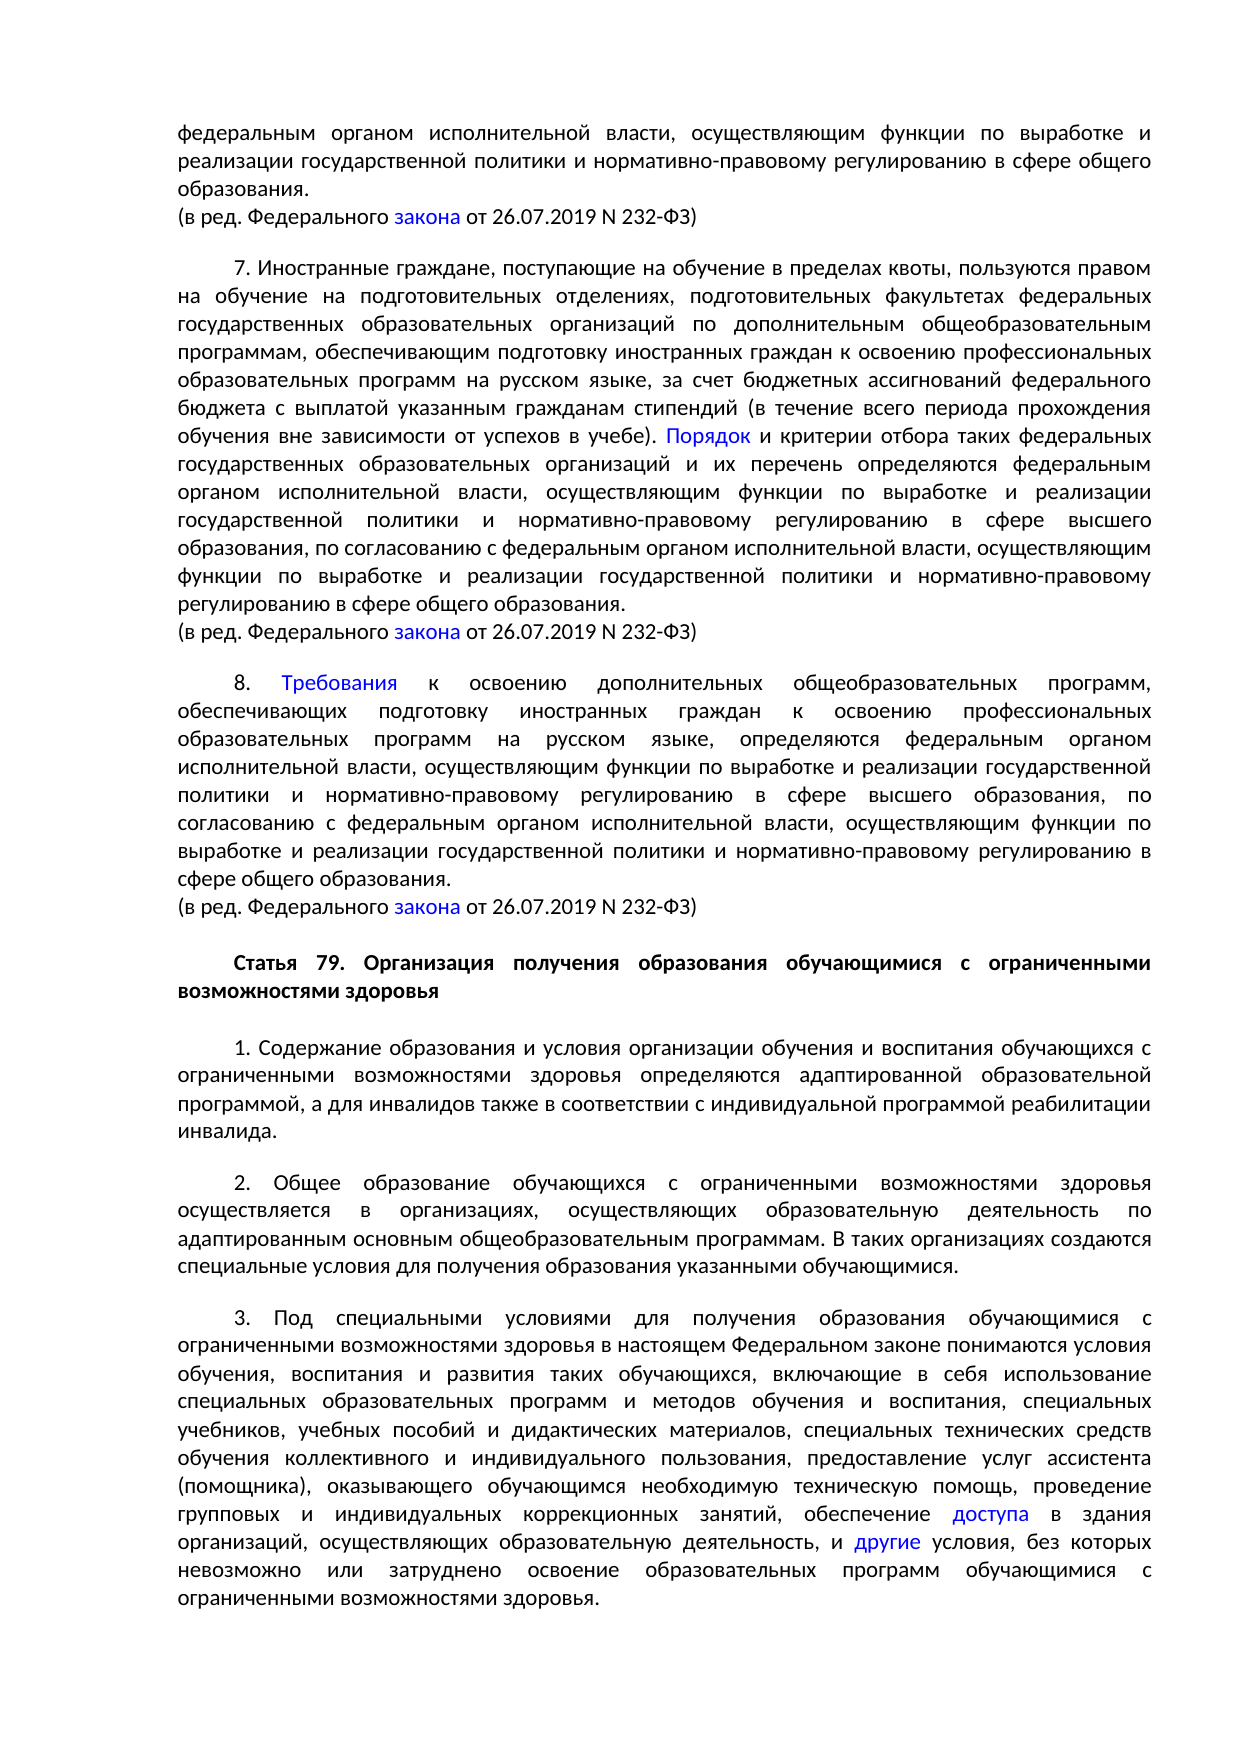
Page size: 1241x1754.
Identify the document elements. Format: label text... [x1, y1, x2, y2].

text 7. Иностранные граждане, поступающие на обучение в пределах квоты, пользуются правом на обучение на подготовительных отделениях, подготовительных факультетах федеральных государственных образовательных организаций по дополнительным общеобразовательным программам, обеспечивающим подготовку иностранных граждан к освоению профессиональных образовательных программ на русском языке, за счет бюджетных ассигнований федерального бюджета с выплатой указанным гражданам стипендий (в течение всего периода прохождения обучения вне зависимости от успехов в учебе). Порядок и критерии отбора таких федеральных государственных образовательных организаций и их перечень определяются федеральным органом исполнительной власти, осуществляющим функции по выработке и реализации государственной политики и нормативно-правовому регулированию в сфере высшего образования, по согласованию с федеральным органом исполнительной власти, осуществляющим функции по выработке и реализации государственной политики и нормативно-правовому регулированию в сфере общего образования. [177, 253, 1152, 617]
text 8. Требования к освоению дополнительных общеобразовательных программ, обеспечивающих подготовку иностранных граждан к освоению профессиональных образовательных программ на русском языке, определяются федеральным органом исполнительной власти, осуществляющим функции по выработке и реализации государственной политики и нормативно-правовому регулированию в сфере высшего образования, по согласованию с федеральным органом исполнительной власти, осуществляющим функции по выработке и реализации государственной политики и нормативно-правовому регулированию в сфере общего образования. [177, 668, 1152, 892]
text 3. Под специальными условиями для получения образования обучающимися с ограниченными возможностями здоровья в настоящем Федеральном законе понимаются условия обучения, воспитания и развития таких обучающихся, включающие в себя использование специальных образовательных программ и методов обучения и воспитания, специальных учебников, учебных пособий и дидактических материалов, специальных технических средств обучения коллективного и индивидуального пользования, предоставление услуг ассистента (помощника), оказывающего обучающимся необходимую техническую помощь, проведение групповых и индивидуальных коррекционных занятий, обеспечение доступа в здания организаций, осуществляющих образовательную деятельность, и другие условия, без которых невозможно или затруднено освоение образовательных программ обучающимися с ограниченными возможностями здоровья. [177, 1303, 1152, 1611]
text (в ред. Федерального закона от 26.07.2019 N 232-ФЗ) [177, 202, 1152, 230]
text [177, 118, 1152, 202]
text 2. Общее образование обучающихся с ограниченными возможностями здоровья осуществляется в организациях, осуществляющих образовательную деятельность по адаптированным основным общеобразовательным программам. В таких организациях создаются специальные условия для получения образования указанными обучающимися. [177, 1168, 1152, 1280]
text (в ред. Федерального закона от 26.07.2019 N 232-ФЗ) [177, 892, 1152, 921]
title Статья 79. Организация получения образования обучающимися с ограниченными возможностями здоровья [177, 948, 1152, 1004]
text 1. Содержание образования и условия организации обучения и воспитания обучающихся с ограниченными возможностями здоровья определяются адаптированной образовательной программой, а для инвалидов также в соответствии с индивидуальной программой реабилитации инвалида. [177, 1033, 1152, 1145]
text (в ред. Федерального закона от 26.07.2019 N 232-ФЗ) [177, 617, 1152, 645]
